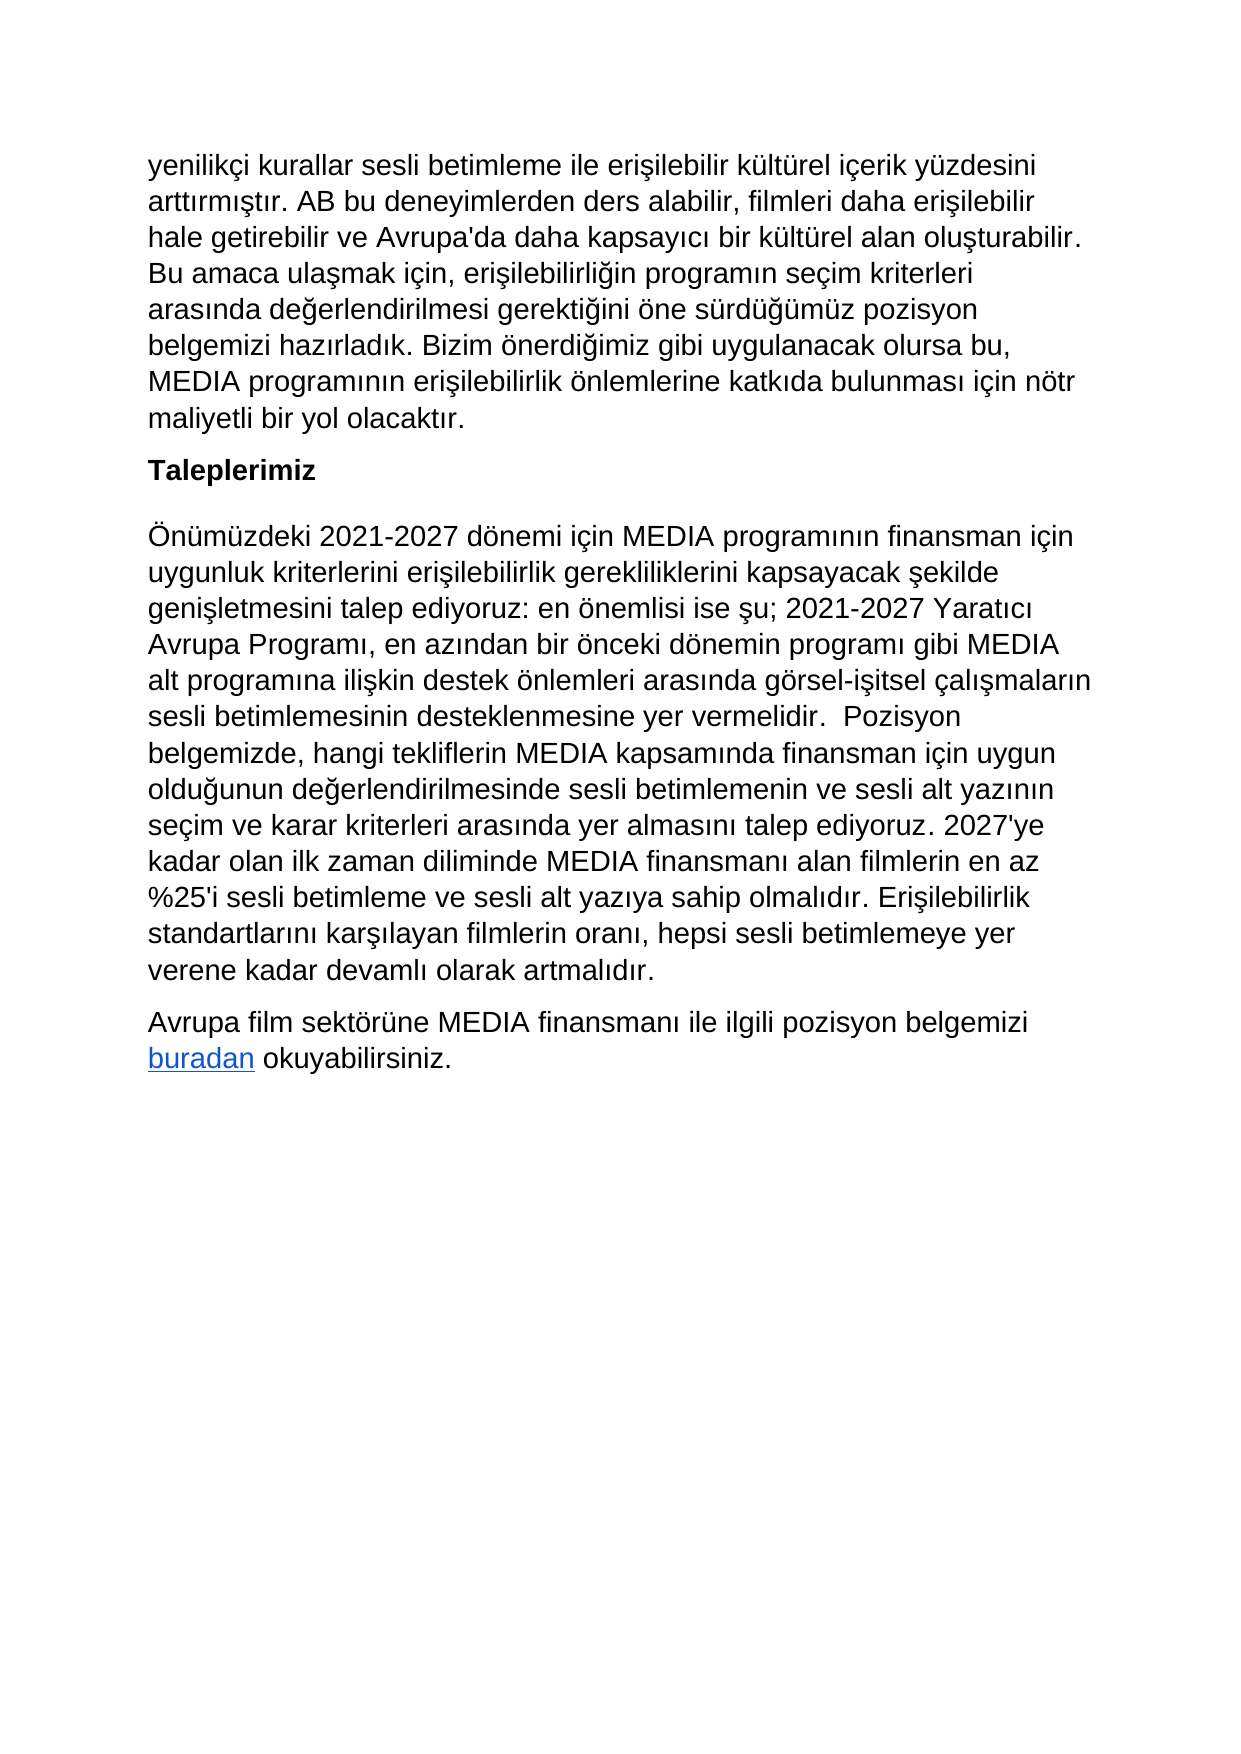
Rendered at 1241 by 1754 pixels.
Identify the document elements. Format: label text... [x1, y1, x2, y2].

text Avrupa film sektörüne MEDIA finansmanı ile ilgili pozisyon belgemizi buradan okuyabilirsiniz. [148, 1005, 1093, 1075]
text Önümüzdeki 2021-2027 dönemi için MEDIA programının finansman için uygunluk kriterlerini erişilebilirlik gerekliliklerini kapsayacak şekilde genişletmesini talep ediyoruz: en önemlisi ise şu; 2021-2027 Yaratıcı Avrupa Programı, en azından bir önceki dönemin programı gibi MEDIA alt programına ilişkin destek önlemleri arasında görsel-işitsel çalışmaların sesli betimlemesinin desteklenmesine yer vermelidir. Pozisyon belgemizde, hangi tekliflerin MEDIA kapsamında finansman için uygun olduğunun değerlendirilmesinde sesli betimlemenin ve sesli alt yazının seçim ve karar kriterleri arasında yer almasını talep ediyoruz. 2027'ye kadar olan ilk zaman diliminde MEDIA finansmanı alan filmlerin en az %25'i sesli betimleme ve sesli alt yazıya sahip olmalıdır. Erişilebilirlik standartlarını karşılayan filmlerin oranı, hepsi sesli betimlemeye yer verene kadar devamlı olarak artmalıdır. [148, 519, 1093, 986]
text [148, 148, 1093, 434]
subtitle Taleplerimiz [148, 453, 1093, 487]
